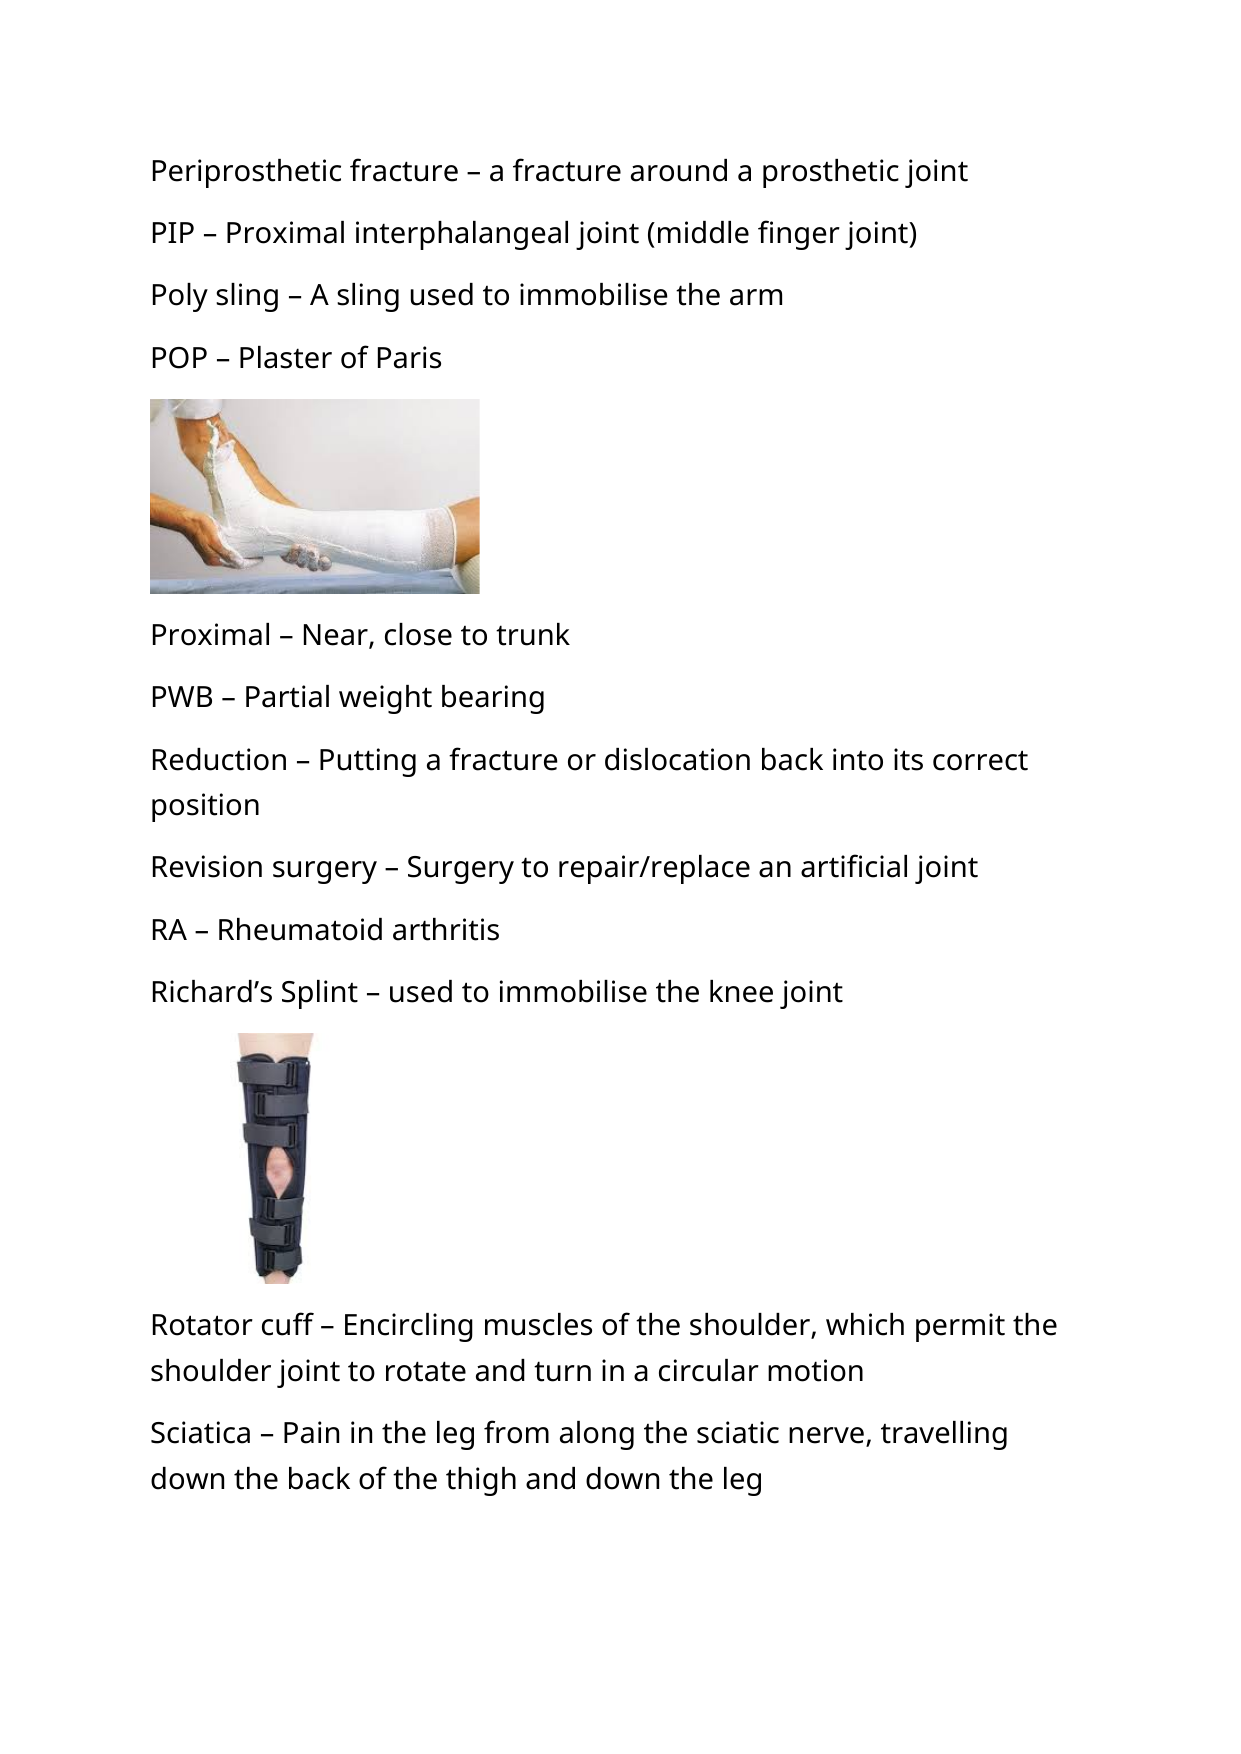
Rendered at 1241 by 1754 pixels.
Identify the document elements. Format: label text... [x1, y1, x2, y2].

text Proximal – Near, close to trunk [150, 614, 1090, 654]
text Richard’s Splint – used to immobilise the knee joint [150, 971, 1090, 1011]
text Rotator cuff – Encircling muscles of the shoulder, which permit the shoulder joint to rotate and turn in a circular motion [150, 1304, 1090, 1390]
text Revision surgery – Surgery to repair/replace an artificial joint [150, 847, 1090, 886]
text POP – Plaster of Paris [150, 337, 1090, 377]
picture [150, 1033, 400, 1284]
picture [150, 399, 480, 594]
text Periprosthetic fracture – a fracture around a prosthetic joint [150, 150, 1090, 190]
text PWB – Partial weight bearing [150, 676, 1090, 716]
text RA – Rheumatoid arthritis [150, 909, 1090, 949]
text Sciatica – Pain in the leg from along the sciatic nerve, travelling down the back of the thigh and down the leg [150, 1412, 1090, 1498]
text Poly sling – A sling used to immobilise the arm [150, 274, 1090, 314]
text PIP – Proximal interphalangeal joint (middle finger joint) [150, 212, 1090, 252]
text Reduction – Putting a fracture or dislocation back into its correct position [150, 739, 1090, 824]
